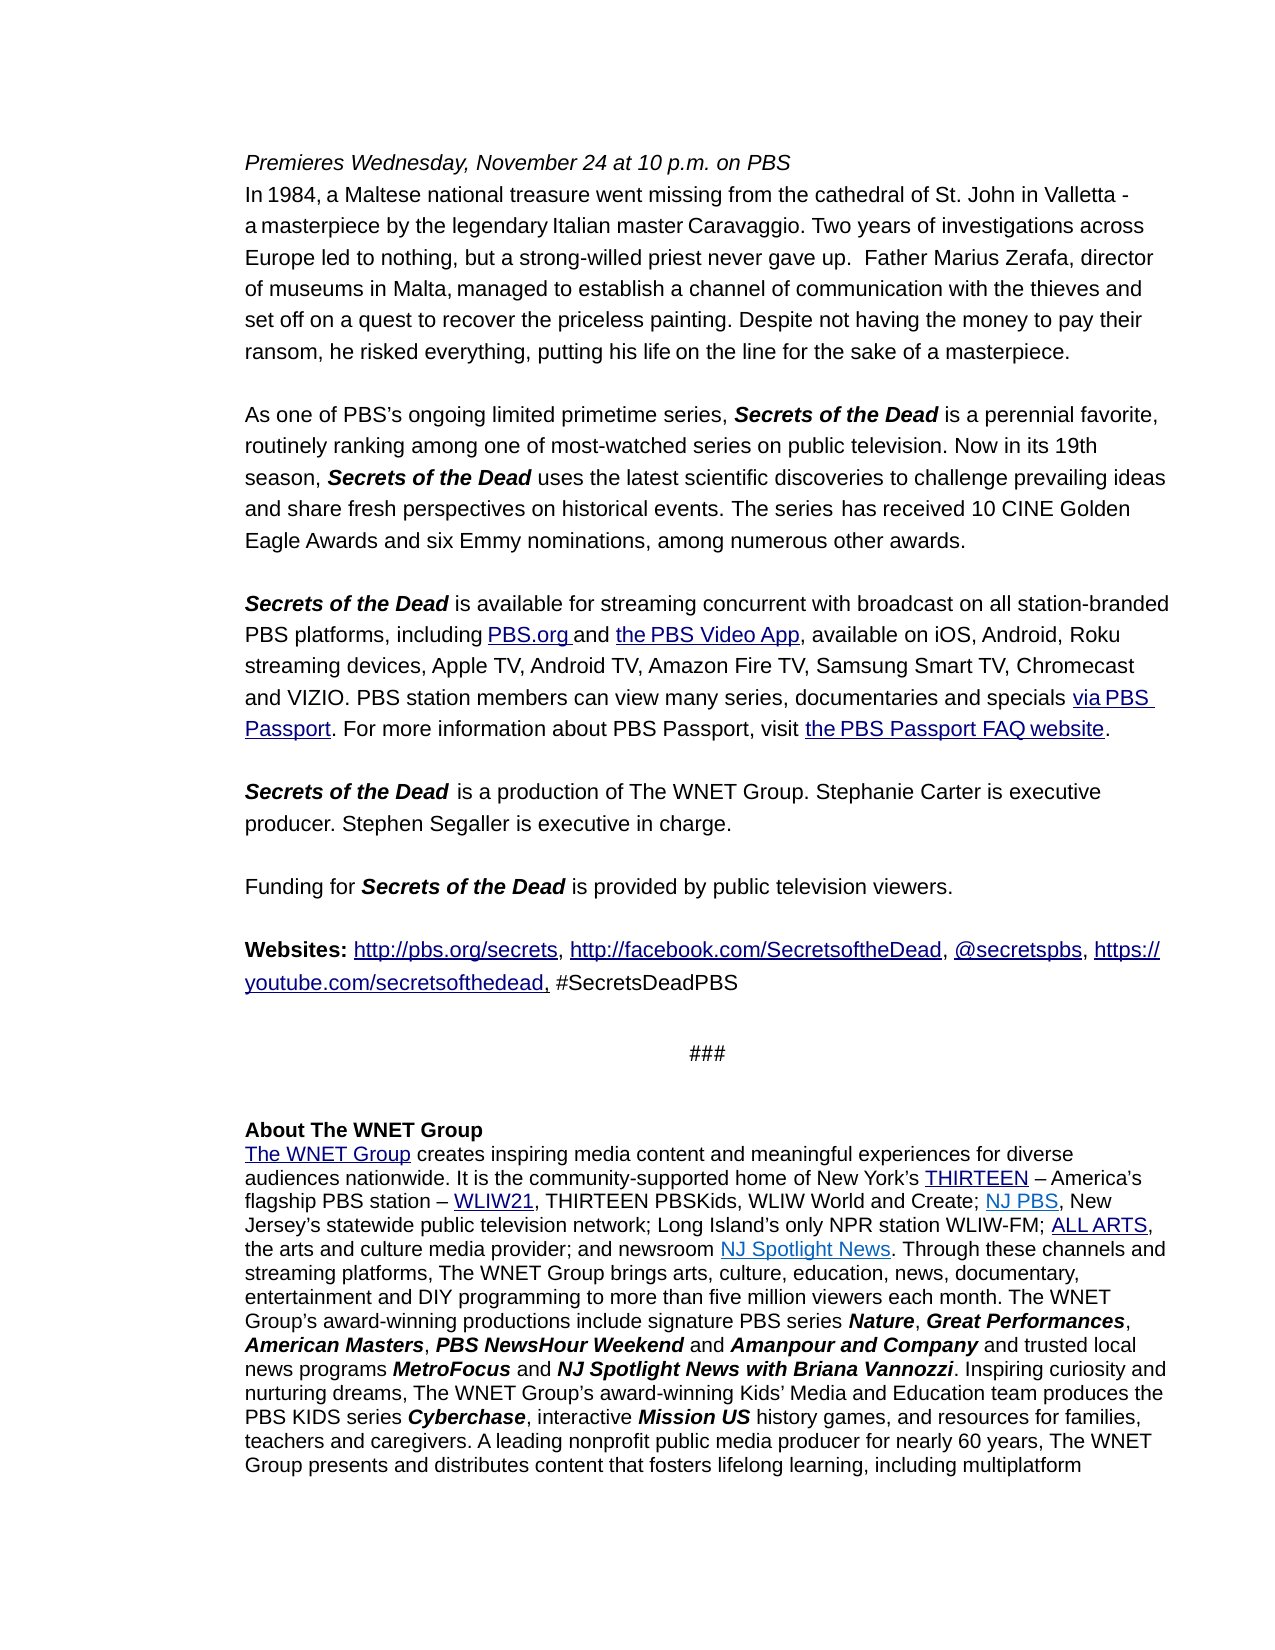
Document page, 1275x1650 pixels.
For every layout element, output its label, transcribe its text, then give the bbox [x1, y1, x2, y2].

text Secrets of the Dead is a production of The WNET Group. Stephanie Carter is executive producer. Stephen Segaller is executive in charge. [244, 779, 1170, 836]
text Funding for Secrets of the Dead is provided by public television viewers. [244, 873, 1170, 899]
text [244, 1117, 1170, 1477]
text ### [244, 1038, 1170, 1067]
text As one of PBS’s ongoing limited primetime series, Secrets of the Dead is a perennial favorite, routinely ranking among one of most-watched series on public television. Now in its 19th season, Secrets of the Dead uses the latest scientific discoveries to challenge prevailing ideas and share fresh perspectives on historical events. The series has received 10 CINE Golden Eagle Awards and six Emmy nominations, among numerous other awards. [244, 402, 1170, 553]
text Premieres Wednesday, November 24 at 10 p.m. on PBS In 1984, a Maltese national treasure went missing from the cathedral of St. John in Valletta - a masterpiece by the legendary Italian master Caravaggio. Two years of investigations across Europe led to nothing, but a strong-willed priest never gave up. Father Marius Zerafa, director of museums in Malta, managed to establish a channel of communication with the thieves and set off on a quest to recover the priceless painting. Despite not having the money to pay their ransom, he risked everything, putting his life on the line for the sake of a masterpiece. [244, 150, 1170, 364]
text Secrets of the Dead is available for streaming concurrent with broadcast on all station-branded PBS platforms, including PBS.org and the PBS Video App, available on iOS, Android, Roku streaming devices, Apple TV, Android TV, Amazon Fire TV, Samsung Smart TV, Chromecast and VIZIO. PBS station members can view many series, documentaries and specials via PBS Passport. For more information about PBS Passport, visit the PBS Passport FAQ website. [244, 590, 1170, 741]
text Websites: http://pbs.org/secrets, http://facebook.com/SecretsoftheDead, @secretspbs, https://youtube.com/secretsofthedead, #SecretsDeadPBS [244, 936, 1170, 995]
